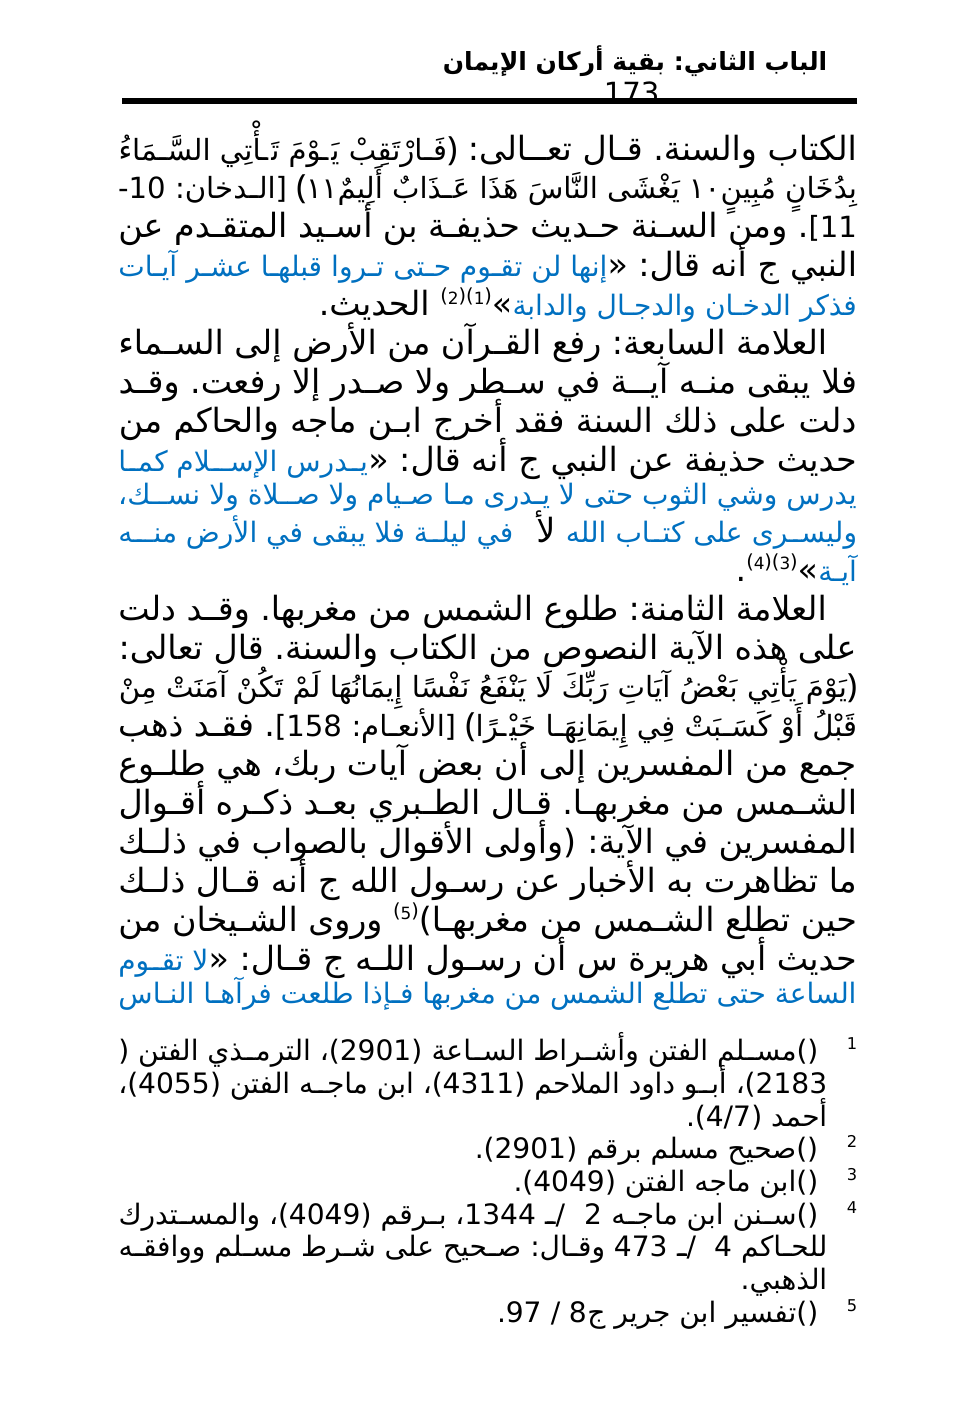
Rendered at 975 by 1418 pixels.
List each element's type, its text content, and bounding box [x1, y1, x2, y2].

text العلامة السادسة: الدخان: وهو انبعاث دخان عظيم من السماء يغشى الناس ويعمهم، وقد دل على ذلك الكتاب والسنة. قال تعـالى: ﴿فَارْتَقِبْ يَوْمَ تَأْتِي السَّمَاءُ بِدُخَانٍ مُبِينٍ١٠ يَغْشَى النَّاسَ هَذَا عَذَابٌ أَلِيمٌ١١﴾ [الدخان: 10-11]. ومن السنة حديث حذيفة بن أسيد المتقدم عن النبي ج أنه قال: «إنها لن تقوم حتى تروا قبلها عشر آيات فذكر الدخـان والدجـال والدابة»()() الحديث. [118, 129, 857, 323]
text العلامة السابعة: رفع القرآن من الأرض إلى السماء فلا يبقى منه آيـة في سطر ولا صدر إلا رفعت. وقد دلت على ذلك السنة فقد أخرج ابـن ماجه والحاكم من حديث حذيفة عن النبي ج أنه قال: «يدرس الإسـلام كما يدرس وشي الثوب حتى لا يدرى ما صيام ولا صـلاة ولا نسـك، وليسرى على كتاب الله ﻷ في ليلة فلا يبقى في الأرض منـه آيـة»()(). [118, 323, 857, 589]
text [118, 589, 857, 1011]
